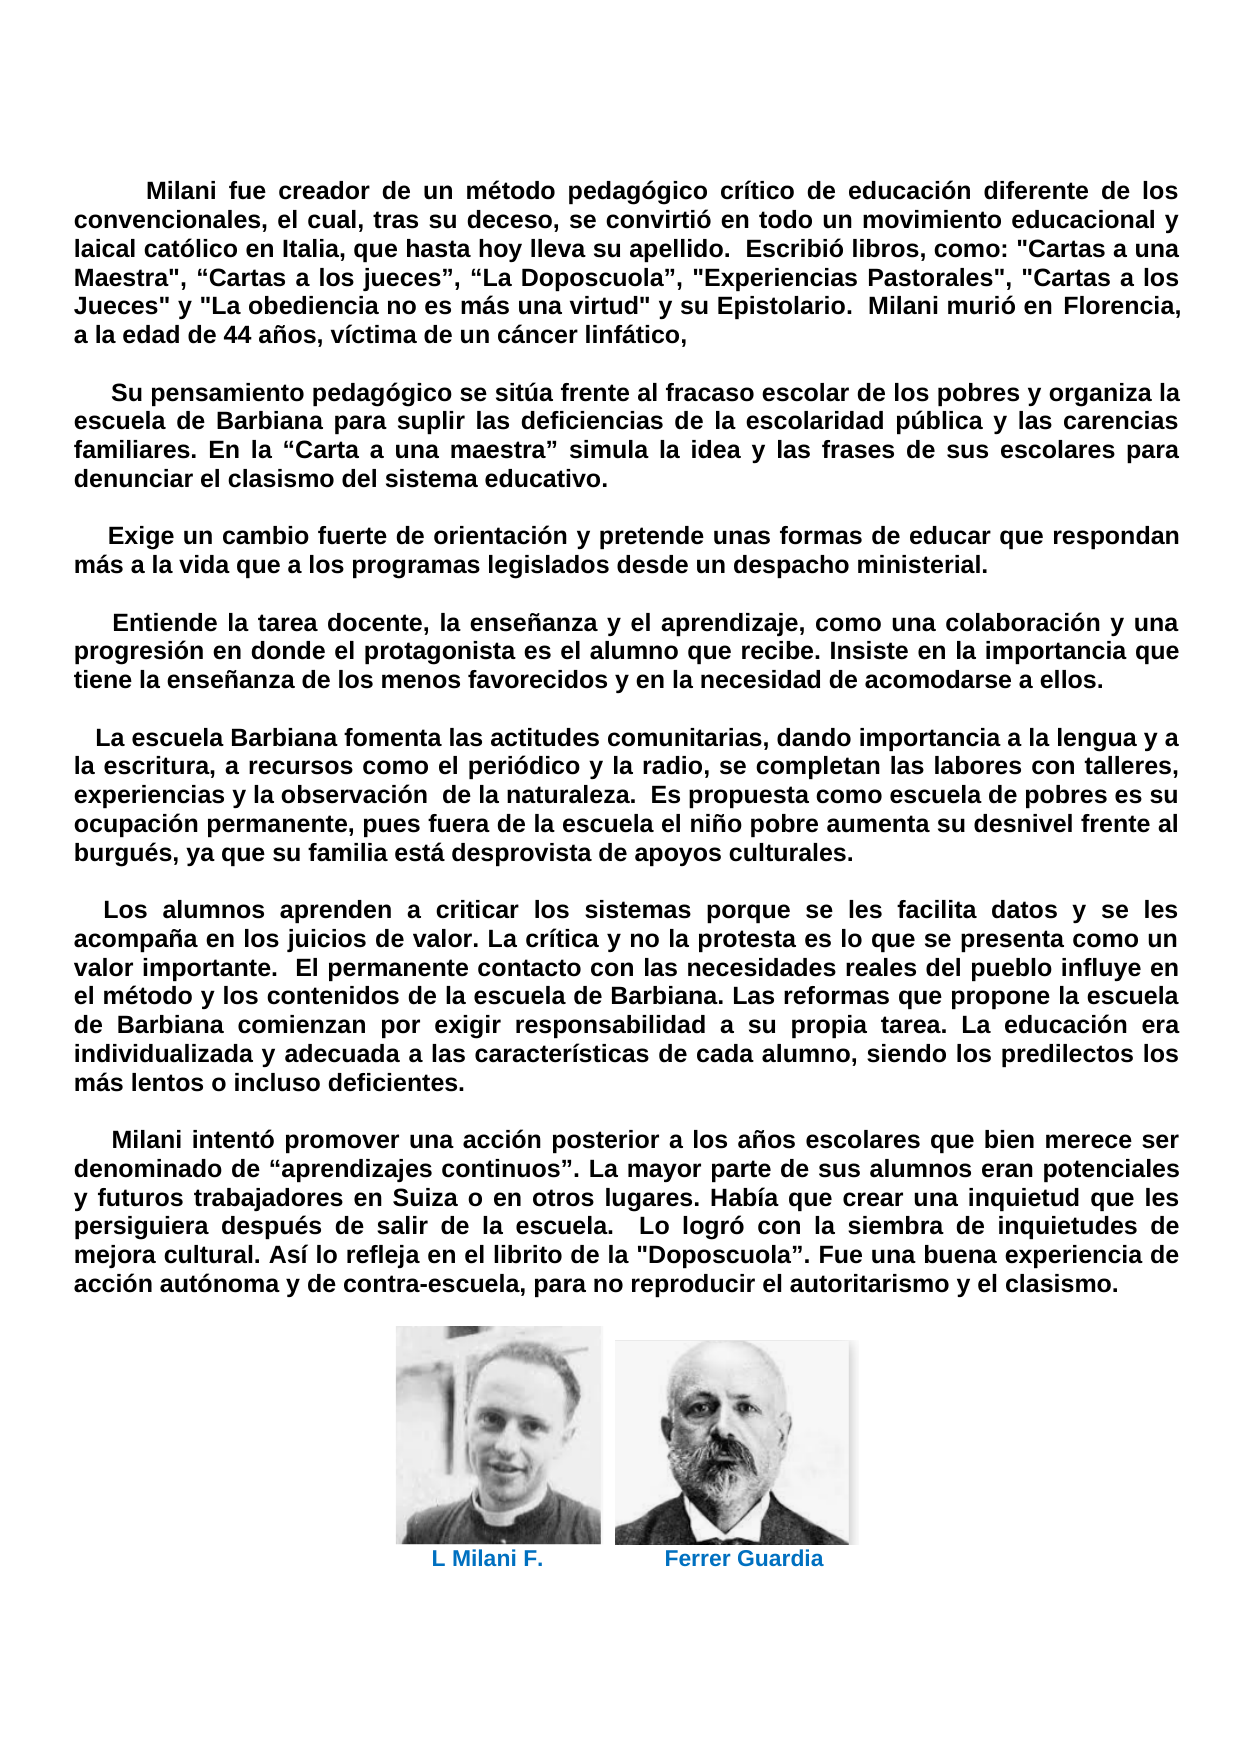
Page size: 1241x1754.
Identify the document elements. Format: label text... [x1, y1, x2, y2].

picture [395, 1326, 860, 1545]
text Los alumnos aprenden a criticar los sistemas porque se les facilita datos y se les acompaña en los juicios de valor. La crítica y no la protesta es lo que se presenta como un valor importante. El permanente contacto con las necesidades reales del pueblo influye en el método y los contenidos de la escuela de Barbiana. Las reformas que propone la escuela de Barbiana comienzan por exigir responsabilidad a su propia tarea. La educación era individualizada y adecuada a las características de cada alumno, siendo los predilectos los más lentos o incluso deficientes. [74, 895, 1181, 1096]
text Su pensamiento pedagógico se sitúa frente al fracaso escolar de los pobres y organiza la escuela de Barbiana para suplir las deficiencias de la escolaridad pública y las carencias familiares. En la “Carta a una maestra” simula la idea y las frases de sus escolares para denunciar el clasismo del sistema educativo. [74, 378, 1181, 493]
text Exige un cambio fuerte de orientación y pretende unas formas de educar que respondan más a la vida que a los programas legislados desde un despacho ministerial. [74, 521, 1181, 579]
text L Milani F. Ferrer Guardia [74, 1544, 1181, 1571]
text Entiende la tarea docente, la enseñanza y el aprendizaje, como una colaboración y una progresión en donde el protagonista es el alumno que recibe. Insiste en la importancia que tiene la enseñanza de los menos favorecidos y en la necesidad de acomodarse a ellos. [74, 608, 1181, 694]
text La escuela Barbiana fomenta las actitudes comunitarias, dando importancia a la lengua y a la escritura, a recursos como el periódico y la radio, se completan las labores con talleres, experiencias y la observación de la naturaleza. Es propuesta como escuela de pobres es su ocupación permanente, pues fuera de la escuela el niño pobre aumenta su desnivel frente al burgués, ya que su familia está desprovista de apoyos culturales. [74, 723, 1181, 866]
text Milani intentó promover una acción posterior a los años escolares que bien merece ser denominado de “aprendizajes continuos”. La mayor parte de sus alumnos eran potenciales y futuros trabajadores en Suiza o en otros lugares. Había que crear una inquietud que les persiguiera después de salir de la escuela. Lo logró con la siembra de inquietudes de mejora cultural. Así lo refleja en el librito de la "Doposcuola”. Fue una buena experiencia de acción autónoma y de contra-escuela, para no reproducir el autoritarismo y el clasismo. [74, 1125, 1181, 1298]
text Milani fue creador de un método pedagógico crítico de educación diferente de los convencionales, el cual, tras su deceso, se convirtió en todo un movimiento educacional y laical católico en Italia, que hasta hoy lleva su apellido. Escribió libros, como: "Cartas a una Maestra", “Cartas a los jueces”, “”, "Experiencias Pastorales", "Cartas a los Jueces" y "La obediencia no es más una virtud" y su Epistolario. Milani murió en Florencia, a la edad de 44 años, víctima de un cáncer linfático, [74, 176, 1181, 349]
